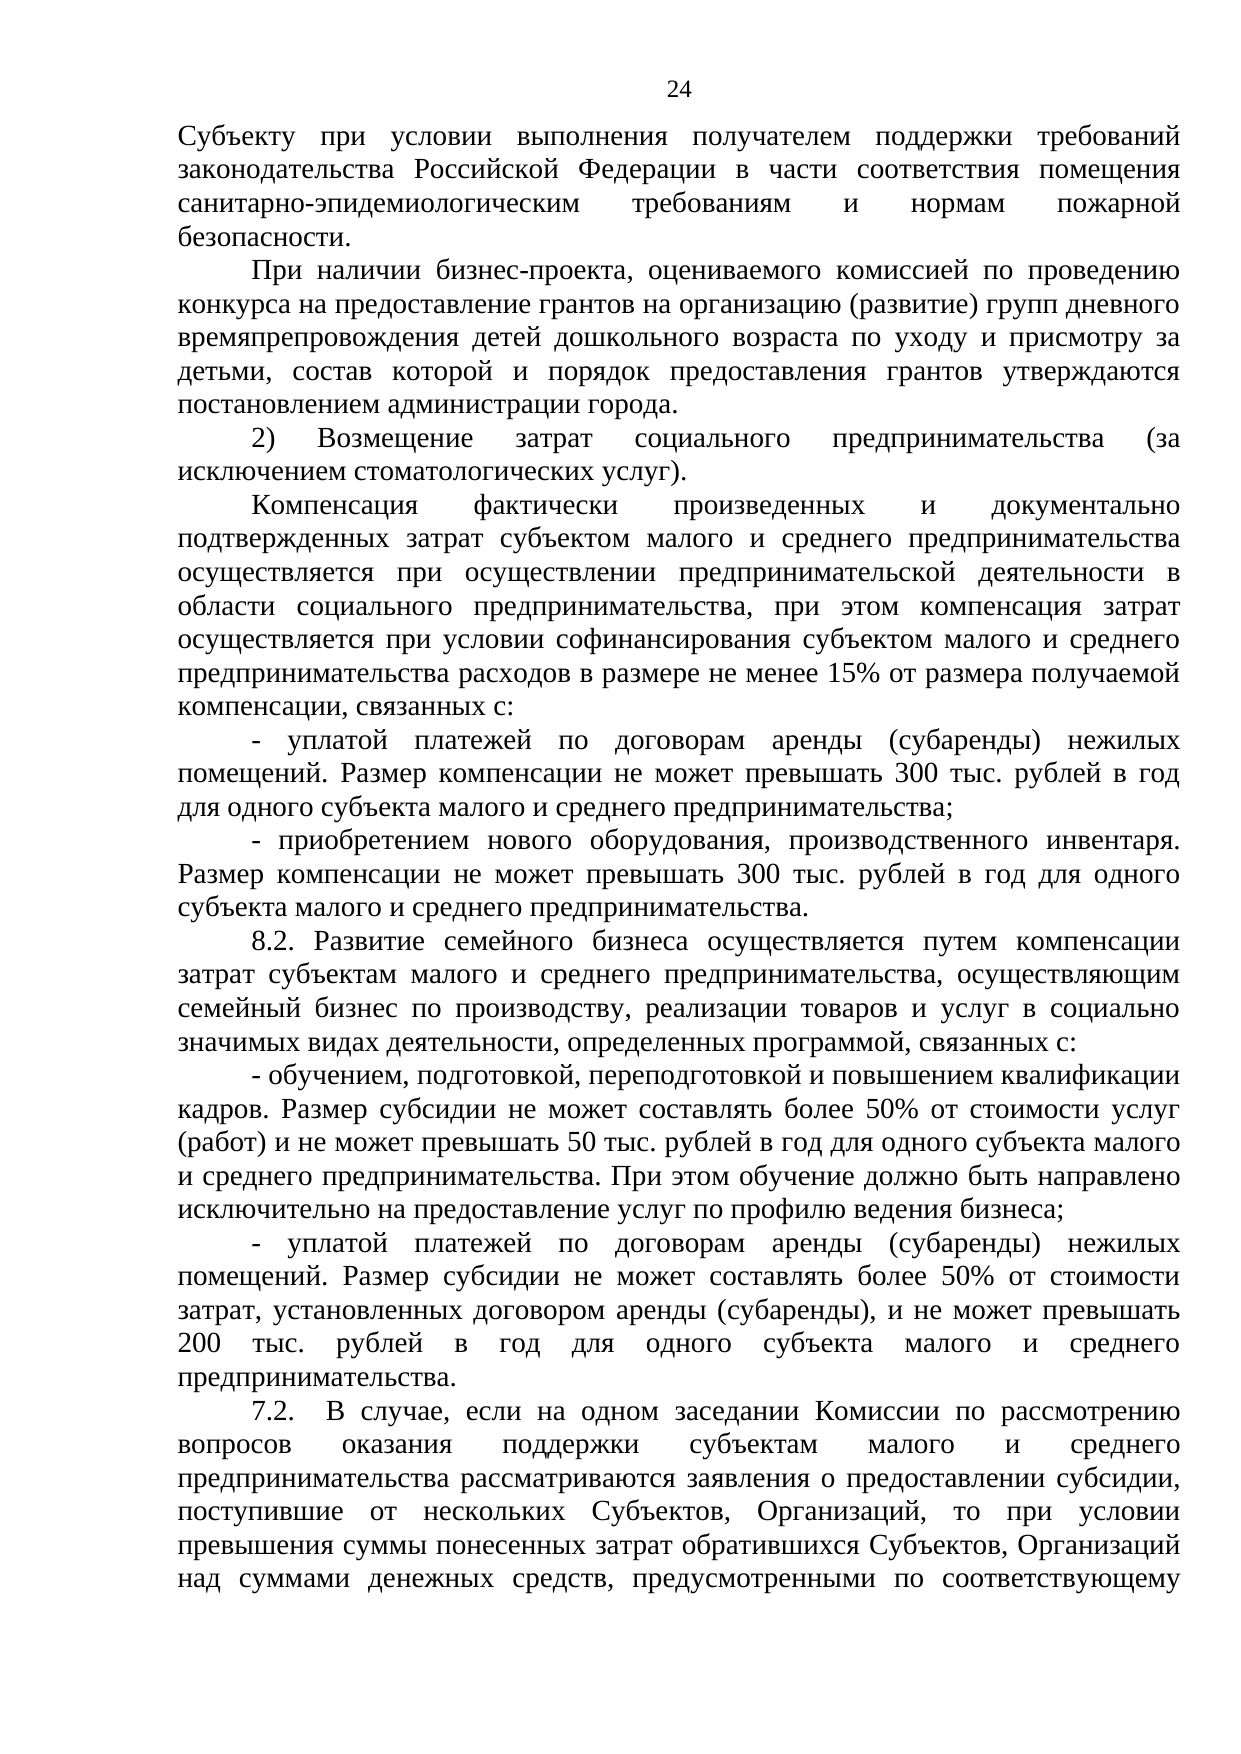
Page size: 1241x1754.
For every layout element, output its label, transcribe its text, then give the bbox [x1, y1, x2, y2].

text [177, 118, 1181, 252]
text При наличии бизнес-проекта, оцениваемого комиссией по проведению конкурса на предоставление грантов на организацию (развитие) групп дневного времяпрепровождения детей дошкольного возраста по уходу и присмотру за детьми, состав которой и порядок предоставления грантов утверждаются постановлением администрации города. [177, 252, 1181, 420]
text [177, 1393, 1181, 1594]
text Компенсация фактически произведенных и документально подтвержденных затрат субъектом малого и среднего предпринимательства осуществляется при осуществлении предпринимательской деятельности в области социального предпринимательства, при этом компенсация затрат осуществляется при условии софинансирования субъектом малого и среднего предпринимательства расходов в размере не менее 15% от размера получаемой компенсации, связанных с: [177, 487, 1181, 722]
text 2) Возмещение затрат социального предпринимательства (за исключением стоматологических услуг). [177, 420, 1181, 487]
text - уплатой платежей по договорам аренды (субаренды) нежилых помещений. Размер субсидии не может составлять более 50% от стоимости затрат, установленных договором аренды (субаренды), и не может превышать 200 тыс. рублей в год для одного субъекта малого и среднего предпринимательства. [177, 1225, 1181, 1393]
text - приобретением нового оборудования, производственного инвентаря. Размер компенсации не может превышать 300 тыс. рублей в год для одного субъекта малого и среднего предпринимательства. [177, 822, 1181, 923]
text - обучением, подготовкой, переподготовкой и повышением квалификации кадров. Размер субсидии не может составлять более 50% от стоимости услуг (работ) и не может превышать 50 тыс. рублей в год для одного субъекта малого и среднего предпринимательства. При этом обучение должно быть направлено исключительно на предоставление услуг по профилю ведения бизнеса; [177, 1057, 1181, 1225]
text - уплатой платежей по договорам аренды (субаренды) нежилых помещений. Размер компенсации не может превышать 300 тыс. рублей в год для одного субъекта малого и среднего предпринимательства; [177, 722, 1181, 822]
text 8.2. Развитие семейного бизнеса осуществляется путем компенсации затрат субъектам малого и среднего предпринимательства, осуществляющим семейный бизнес по производству, реализации товаров и услуг в социально значимых видах деятельности, определенных программой, связанных с: [177, 923, 1181, 1057]
